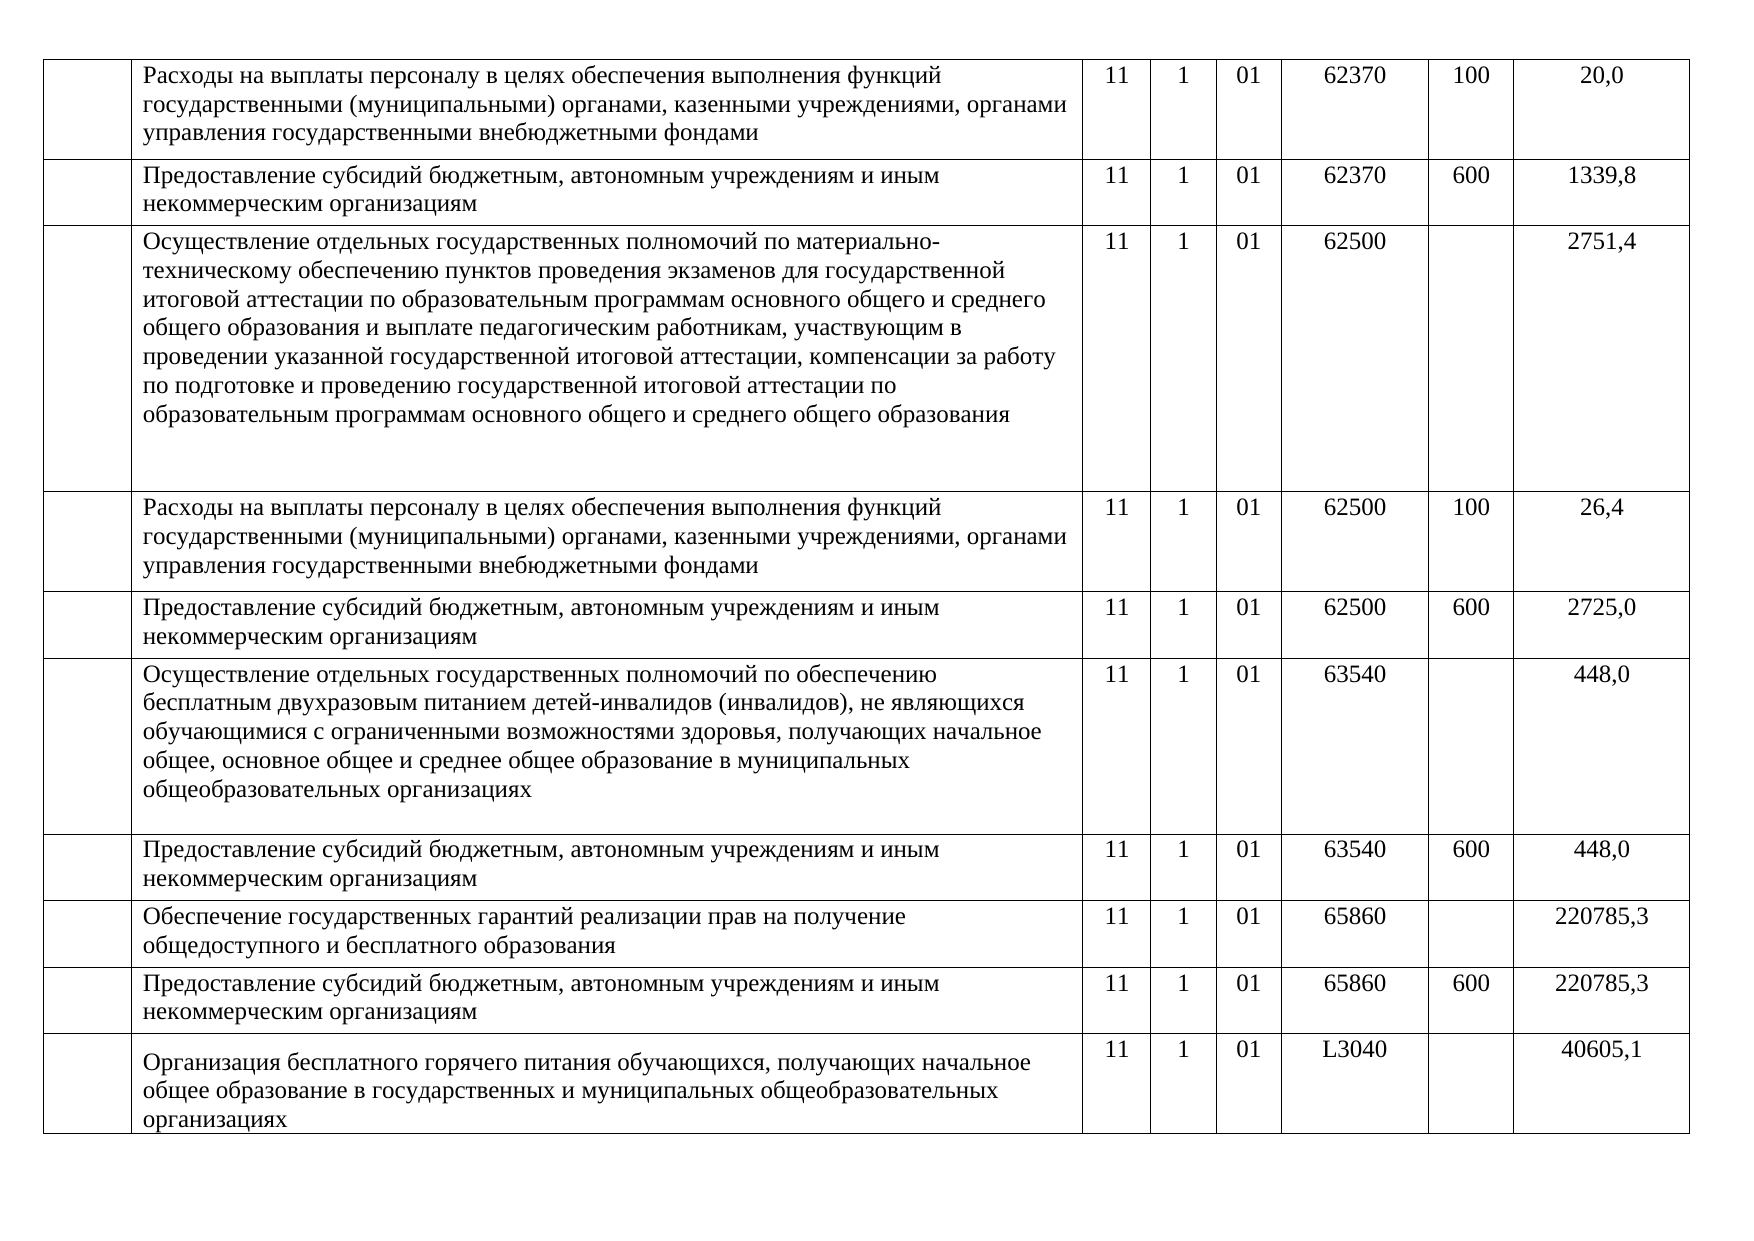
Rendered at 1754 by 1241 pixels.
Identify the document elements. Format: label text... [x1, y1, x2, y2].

table_cell [44, 968, 131, 1033]
table_cell Осуществление отдельных государственных полномочий по обеспечению бесплатным двухразовым питанием детей-инвалидов (инвалидов), не являющихся обучающимися с ограниченными возможностями здоровья, получающих начальное общее, основное общее и среднее общее образование в муниципальных общеобразовательных организациях [132, 659, 1082, 833]
table_cell 1 [1151, 835, 1216, 900]
table_cell [44, 160, 131, 225]
table_cell 65860 [1282, 901, 1428, 967]
table_cell 62370 [1282, 160, 1428, 225]
table_cell [1429, 226, 1513, 491]
table_cell [44, 60, 131, 159]
table_cell 2751,4 [1514, 226, 1689, 491]
table_cell 01 [1217, 492, 1281, 591]
table_cell 26,4 [1514, 492, 1689, 591]
table_cell 63540 [1282, 659, 1428, 833]
table_cell 01 [1217, 835, 1281, 900]
table_cell 63540 [1282, 835, 1428, 900]
table_cell 11 [1083, 901, 1150, 967]
table_cell 1 [1151, 592, 1216, 658]
table_cell 40605,1 [1514, 1034, 1689, 1133]
table_cell 11 [1083, 60, 1150, 159]
table_cell Обеспечение государственных гарантий реализации прав на получение общедоступного и бесплатного образования [132, 901, 1082, 967]
table_cell 220785,3 [1514, 901, 1689, 967]
table_cell 448,0 [1514, 659, 1689, 833]
table_cell 11 [1083, 659, 1150, 833]
table_cell 600 [1429, 835, 1513, 900]
table_cell 1 [1151, 901, 1216, 967]
table_cell 1 [1151, 968, 1216, 1033]
table_cell 01 [1217, 659, 1281, 833]
table_cell 1 [1151, 226, 1216, 491]
table_cell 01 [1217, 160, 1281, 225]
table_cell [1429, 1034, 1513, 1133]
table_cell 01 [1217, 901, 1281, 967]
table_cell [44, 901, 131, 967]
table_cell 1 [1151, 1034, 1216, 1133]
table_cell 65860 [1282, 968, 1428, 1033]
table_cell 01 [1217, 968, 1281, 1033]
table_cell [44, 226, 131, 491]
table_cell [1429, 659, 1513, 833]
table_cell 11 [1083, 492, 1150, 591]
table_cell 01 [1217, 60, 1281, 159]
table_cell 448,0 [1514, 835, 1689, 900]
table_cell 01 [1217, 1034, 1281, 1133]
table_cell Предоставление субсидий бюджетным, автономным учреждениям и иным некоммерческим организациям [132, 160, 1082, 225]
table_cell 11 [1083, 160, 1150, 225]
table_cell 600 [1429, 968, 1513, 1033]
table_cell 20,0 [1514, 60, 1689, 159]
table_cell 1339,8 [1514, 160, 1689, 225]
table_cell [44, 835, 131, 900]
table_cell 11 [1083, 968, 1150, 1033]
table_cell Организация бесплатного горячего питания обучающихся, получающих начальное общее образование в государственных и муниципальных общеобразовательных организациях [132, 1034, 1082, 1133]
table_cell 62500 [1282, 592, 1428, 658]
table_cell L3040 [1282, 1034, 1428, 1133]
table_cell [1429, 901, 1513, 967]
table_cell Предоставление субсидий бюджетным, автономным учреждениям и иным некоммерческим организациям [132, 835, 1082, 900]
table_cell 1 [1151, 60, 1216, 159]
table_cell 2725,0 [1514, 592, 1689, 658]
table_cell 600 [1429, 592, 1513, 658]
table_cell 100 [1429, 60, 1513, 159]
table_cell 62500 [1282, 492, 1428, 591]
table_cell [44, 1034, 131, 1133]
table_cell [44, 492, 131, 591]
table_cell 1 [1151, 160, 1216, 225]
table_cell 1 [1151, 492, 1216, 591]
table_cell 62500 [1282, 226, 1428, 491]
table_cell 11 [1083, 226, 1150, 491]
table_cell Осуществление отдельных государственных полномочий по материально-техническому обеспечению пунктов проведения экзаменов для государственной итоговой аттестации по образовательным программам основного общего и среднего общего образования и выплате педагогическим работникам, участвующим в проведении указанной государственной итоговой аттестации, компенсации за работу по подготовке и проведению государственной итоговой аттестации по образовательным программам основного общего и среднего общего образования [132, 226, 1082, 491]
table_cell [44, 659, 131, 833]
table_cell 11 [1083, 835, 1150, 900]
table_cell 01 [1217, 592, 1281, 658]
table_cell 600 [1429, 160, 1513, 225]
table_cell 62370 [1282, 60, 1428, 159]
table_cell 01 [1217, 226, 1281, 491]
table_cell 1 [1151, 659, 1216, 833]
table_cell 11 [1083, 592, 1150, 658]
table_cell Предоставление субсидий бюджетным, автономным учреждениям и иным некоммерческим организациям [132, 968, 1082, 1033]
table_cell 100 [1429, 492, 1513, 591]
table_cell 11 [1083, 1034, 1150, 1133]
table_cell Предоставление субсидий бюджетным, автономным учреждениям и иным некоммерческим организациям [132, 592, 1082, 658]
table_cell [44, 592, 131, 658]
table_cell 220785,3 [1514, 968, 1689, 1033]
